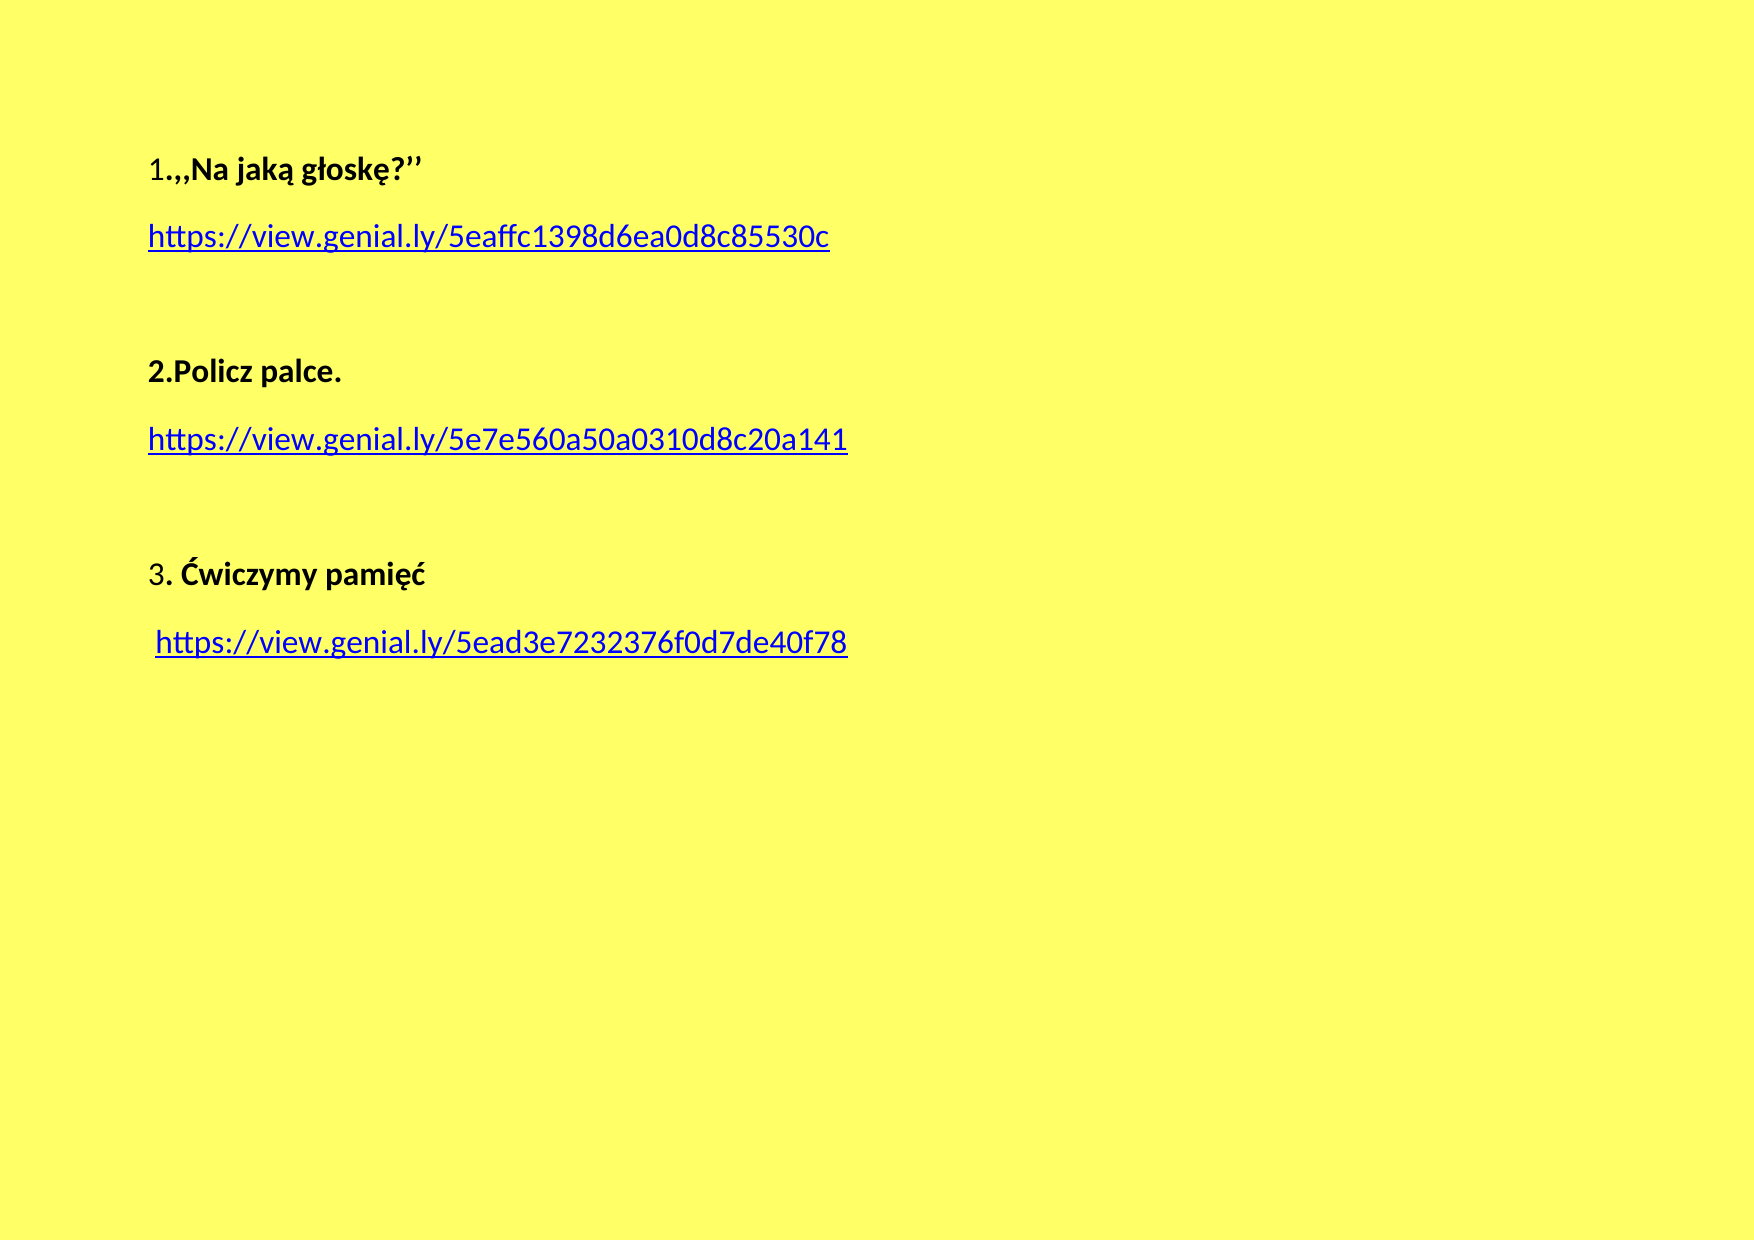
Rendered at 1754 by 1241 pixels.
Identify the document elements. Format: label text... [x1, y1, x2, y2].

text https://view.genial.ly/5eaffc1398d6ea0d8c85530c [148, 215, 1606, 256]
text 1.,,Na jaką głoskę?’’ [148, 148, 1606, 188]
text 2.Policz palce. [148, 350, 1606, 391]
text https://view.genial.ly/5ead3e7232376f0d7de40f78 [148, 621, 1606, 662]
text https://view.genial.ly/5e7e560a50a0310d8c20a141 [148, 418, 1606, 459]
text 3. Ćwiczymy pamięć [148, 553, 1606, 594]
